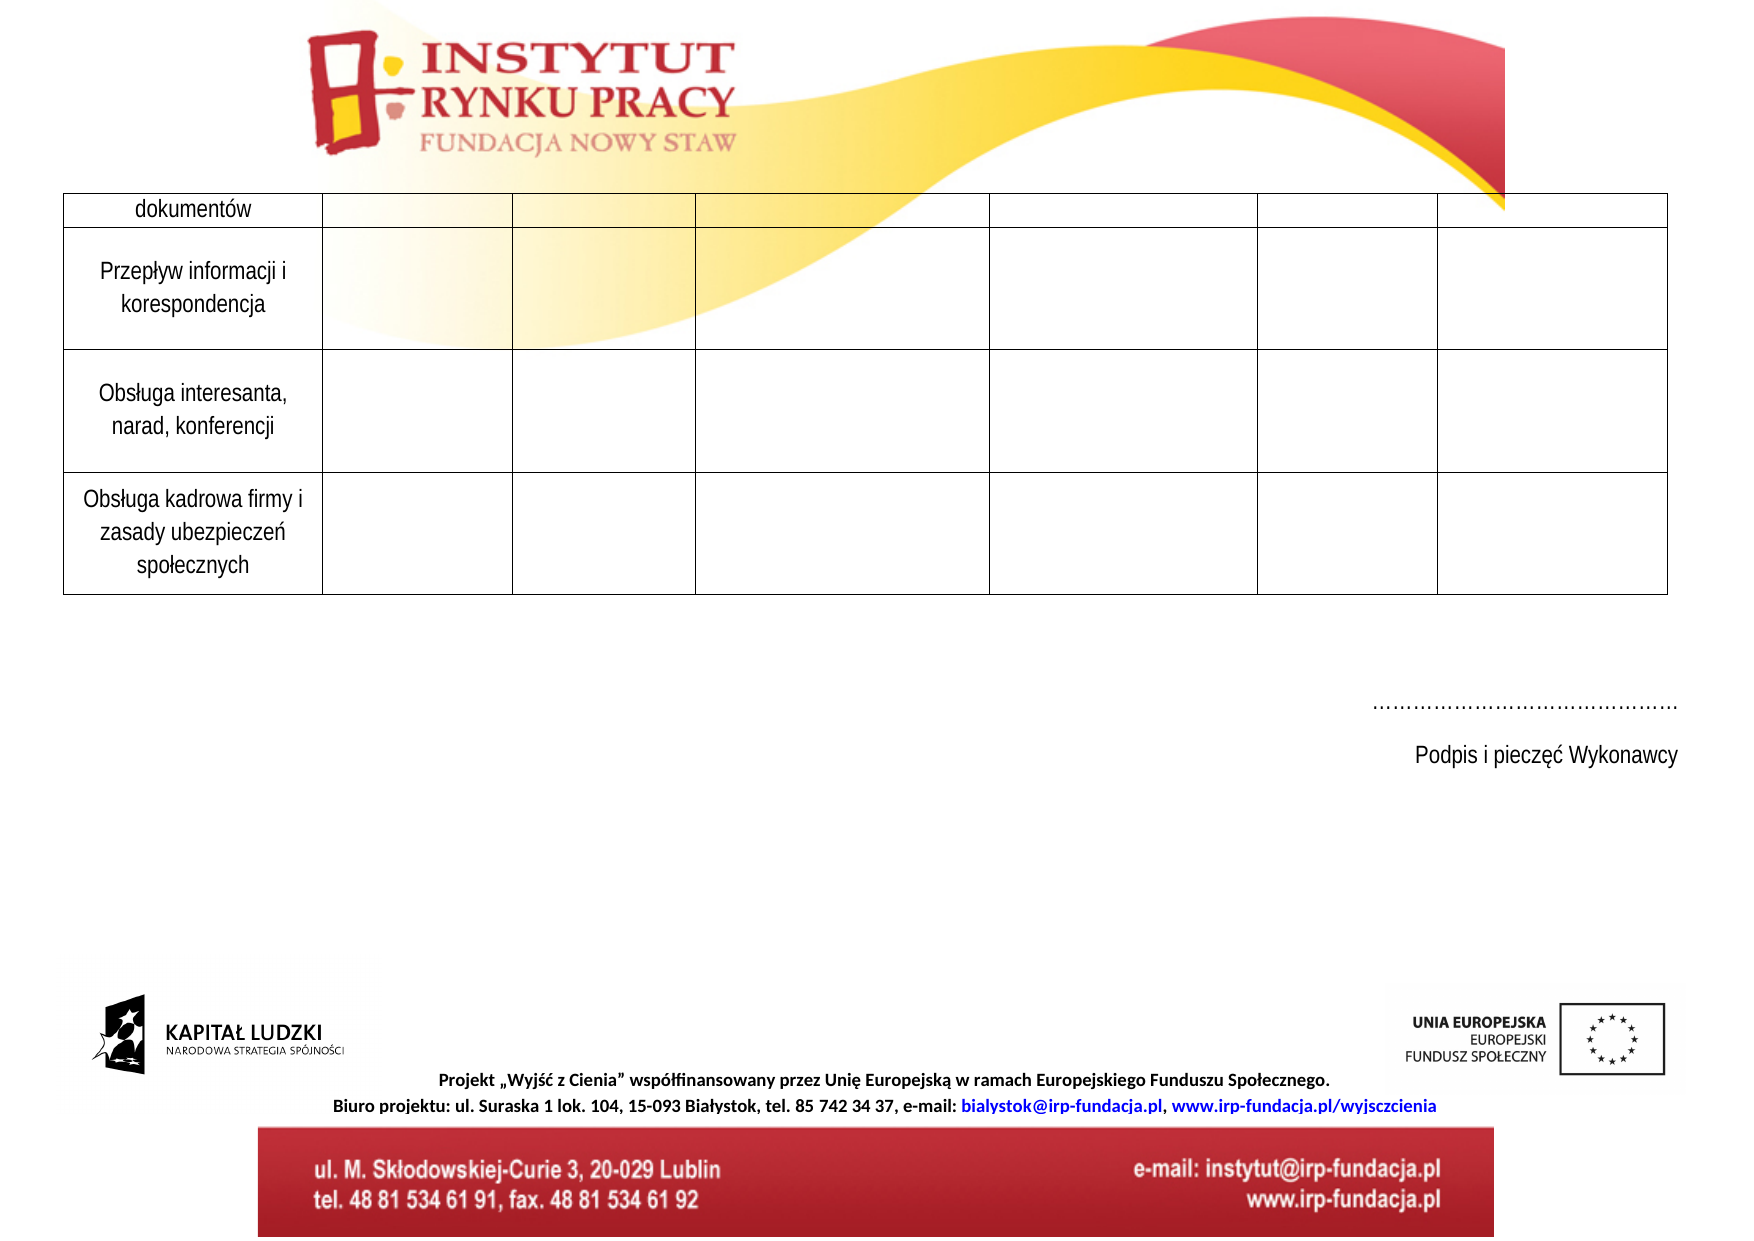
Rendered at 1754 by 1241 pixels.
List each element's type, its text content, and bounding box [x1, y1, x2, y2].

table_cell Obsługa interesanta, narad, konferencji [64, 350, 322, 472]
text Podpis i pieczęć Wykonawcy [75, 740, 1678, 769]
table_cell [990, 228, 1257, 349]
text ……………………………………… [75, 686, 1679, 715]
table_cell [323, 228, 512, 349]
table_cell [323, 350, 512, 472]
table_cell [1258, 194, 1437, 227]
table_cell [1258, 228, 1437, 349]
table_cell [696, 194, 989, 227]
table_cell [323, 194, 512, 227]
table_cell Przepływ informacji i korespondencja [64, 228, 322, 349]
picture [249, 0, 1505, 193]
table_cell [990, 350, 1257, 472]
table_cell [990, 194, 1257, 227]
table_cell [513, 228, 695, 349]
table_cell [513, 473, 695, 594]
table_cell [323, 473, 512, 594]
table_cell [696, 350, 989, 472]
table_cell Prowadzenie, obieg, archiwizacja i ewidencjonowanie dokumentów [64, 194, 322, 227]
table_cell [1258, 350, 1437, 472]
table_cell [1258, 473, 1437, 594]
table_cell [1438, 194, 1667, 227]
table_cell [513, 194, 695, 227]
table_cell [1438, 228, 1667, 349]
picture [56, 954, 1493, 1236]
table_cell [696, 473, 989, 594]
table_cell [513, 350, 695, 472]
table_cell [1438, 350, 1667, 472]
picture [1384, 983, 1686, 1095]
table_cell [1438, 473, 1667, 594]
table_cell [990, 473, 1257, 594]
table_cell Obsługa kadrowa firmy i zasady ubezpieczeń społecznych [64, 473, 322, 594]
table_cell [696, 228, 989, 349]
